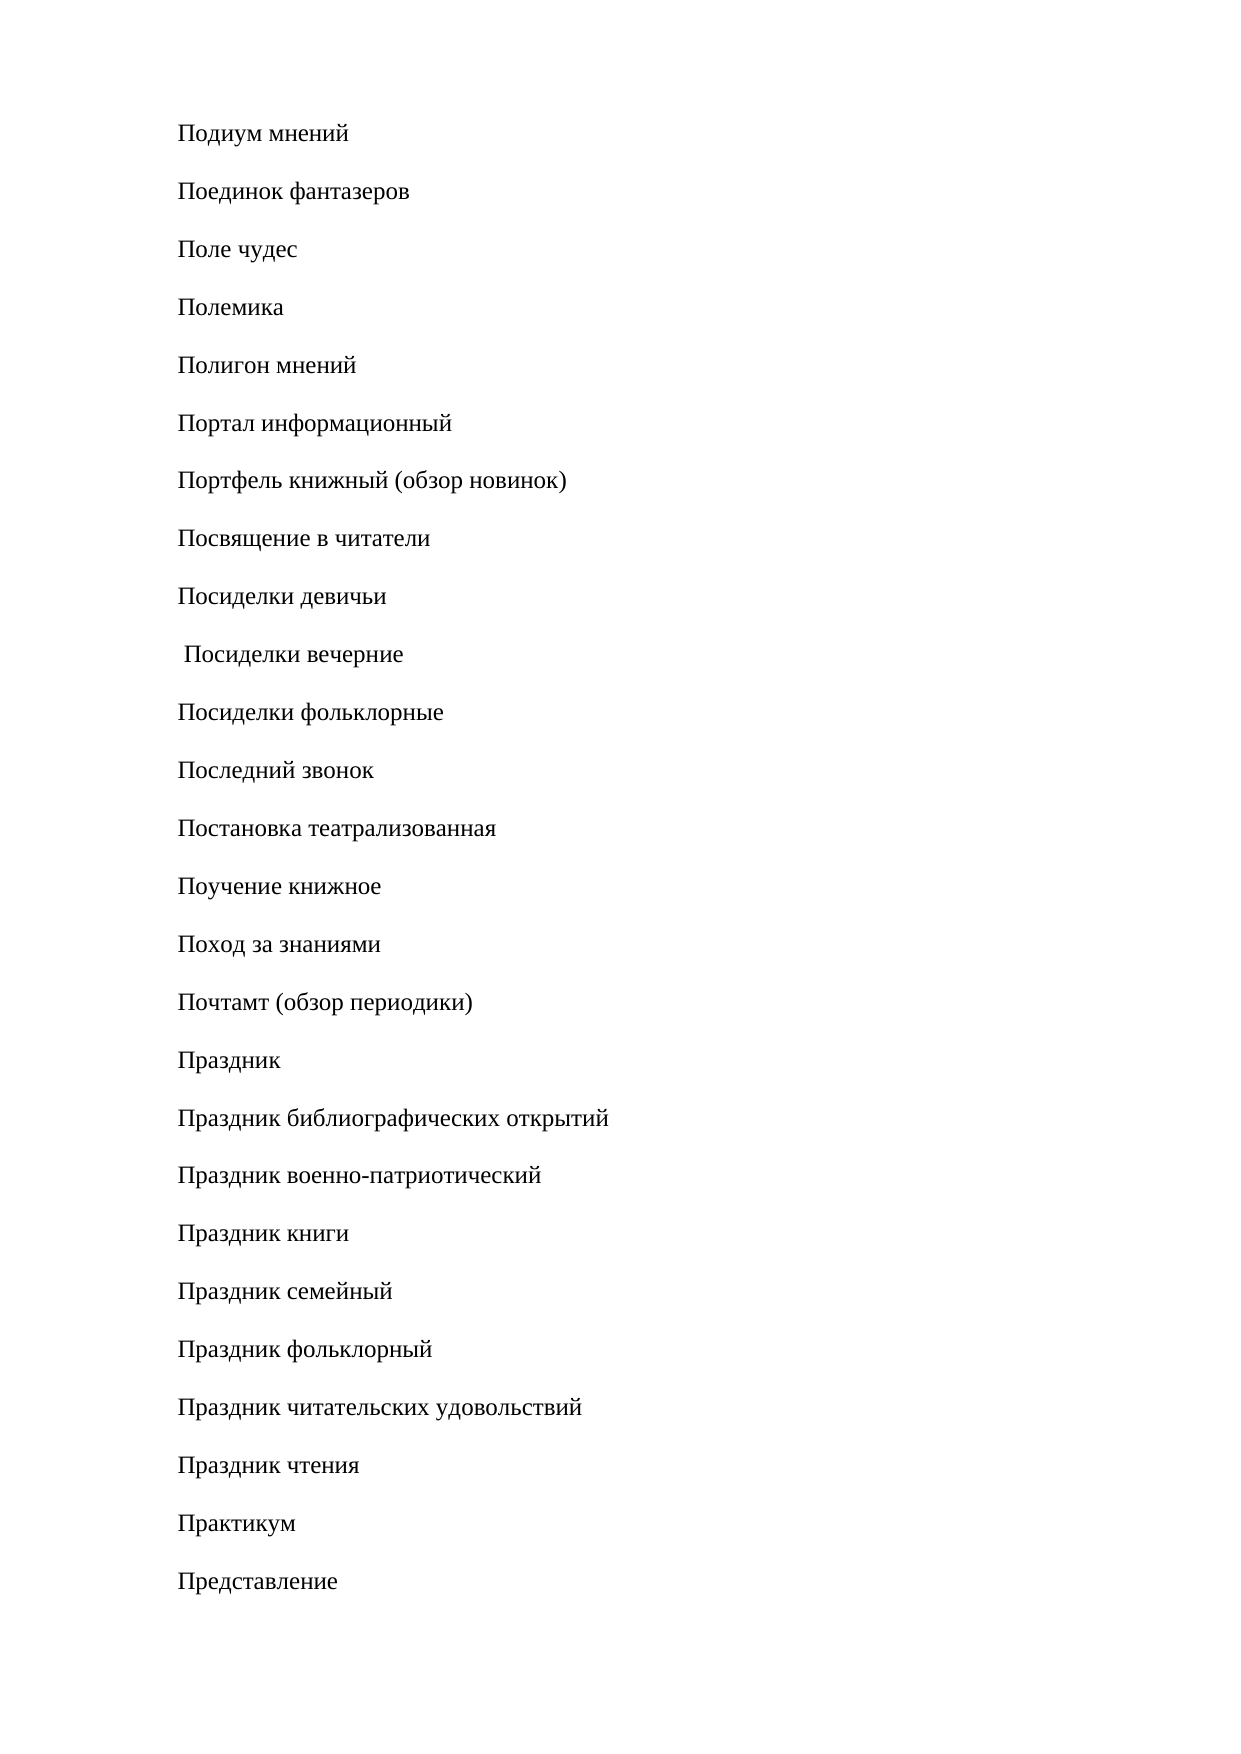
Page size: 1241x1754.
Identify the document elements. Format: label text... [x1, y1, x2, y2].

text Поле чудес [177, 234, 1152, 263]
text Портал информационный [177, 408, 1152, 436]
text Последний звонок [177, 755, 1152, 784]
text Посвящение в читатели [177, 523, 1152, 552]
text Праздник семейный [177, 1276, 1152, 1305]
text Посиделки девичьи [177, 581, 1152, 610]
text Праздник книги [177, 1218, 1152, 1247]
text Полемика [177, 292, 1152, 321]
text Праздник фольклорный [177, 1334, 1152, 1363]
text Праздник читательских удовольствий [177, 1392, 1152, 1421]
text Почтамт (обзор периодики) [177, 987, 1152, 1016]
text Праздник чтения [177, 1450, 1152, 1479]
text Посиделки вечерние [177, 639, 1152, 668]
text Поучение книжное [177, 871, 1152, 900]
text Праздник [177, 1045, 1152, 1073]
text Портфель книжный (обзор новинок) [177, 466, 1152, 494]
text Поединок фантазеров [177, 176, 1152, 205]
text Праздник военно-патриотический [177, 1161, 1152, 1189]
text Подиум мнений [177, 118, 1152, 147]
text Полигон мнений [177, 350, 1152, 378]
text Практикум [177, 1508, 1152, 1537]
text Представление [177, 1566, 1152, 1595]
text Поход за знаниями [177, 929, 1152, 958]
text Постановка театрализованная [177, 813, 1152, 842]
text Посиделки фольклорные [177, 697, 1152, 726]
text Праздник библиографических открытий [177, 1103, 1152, 1131]
